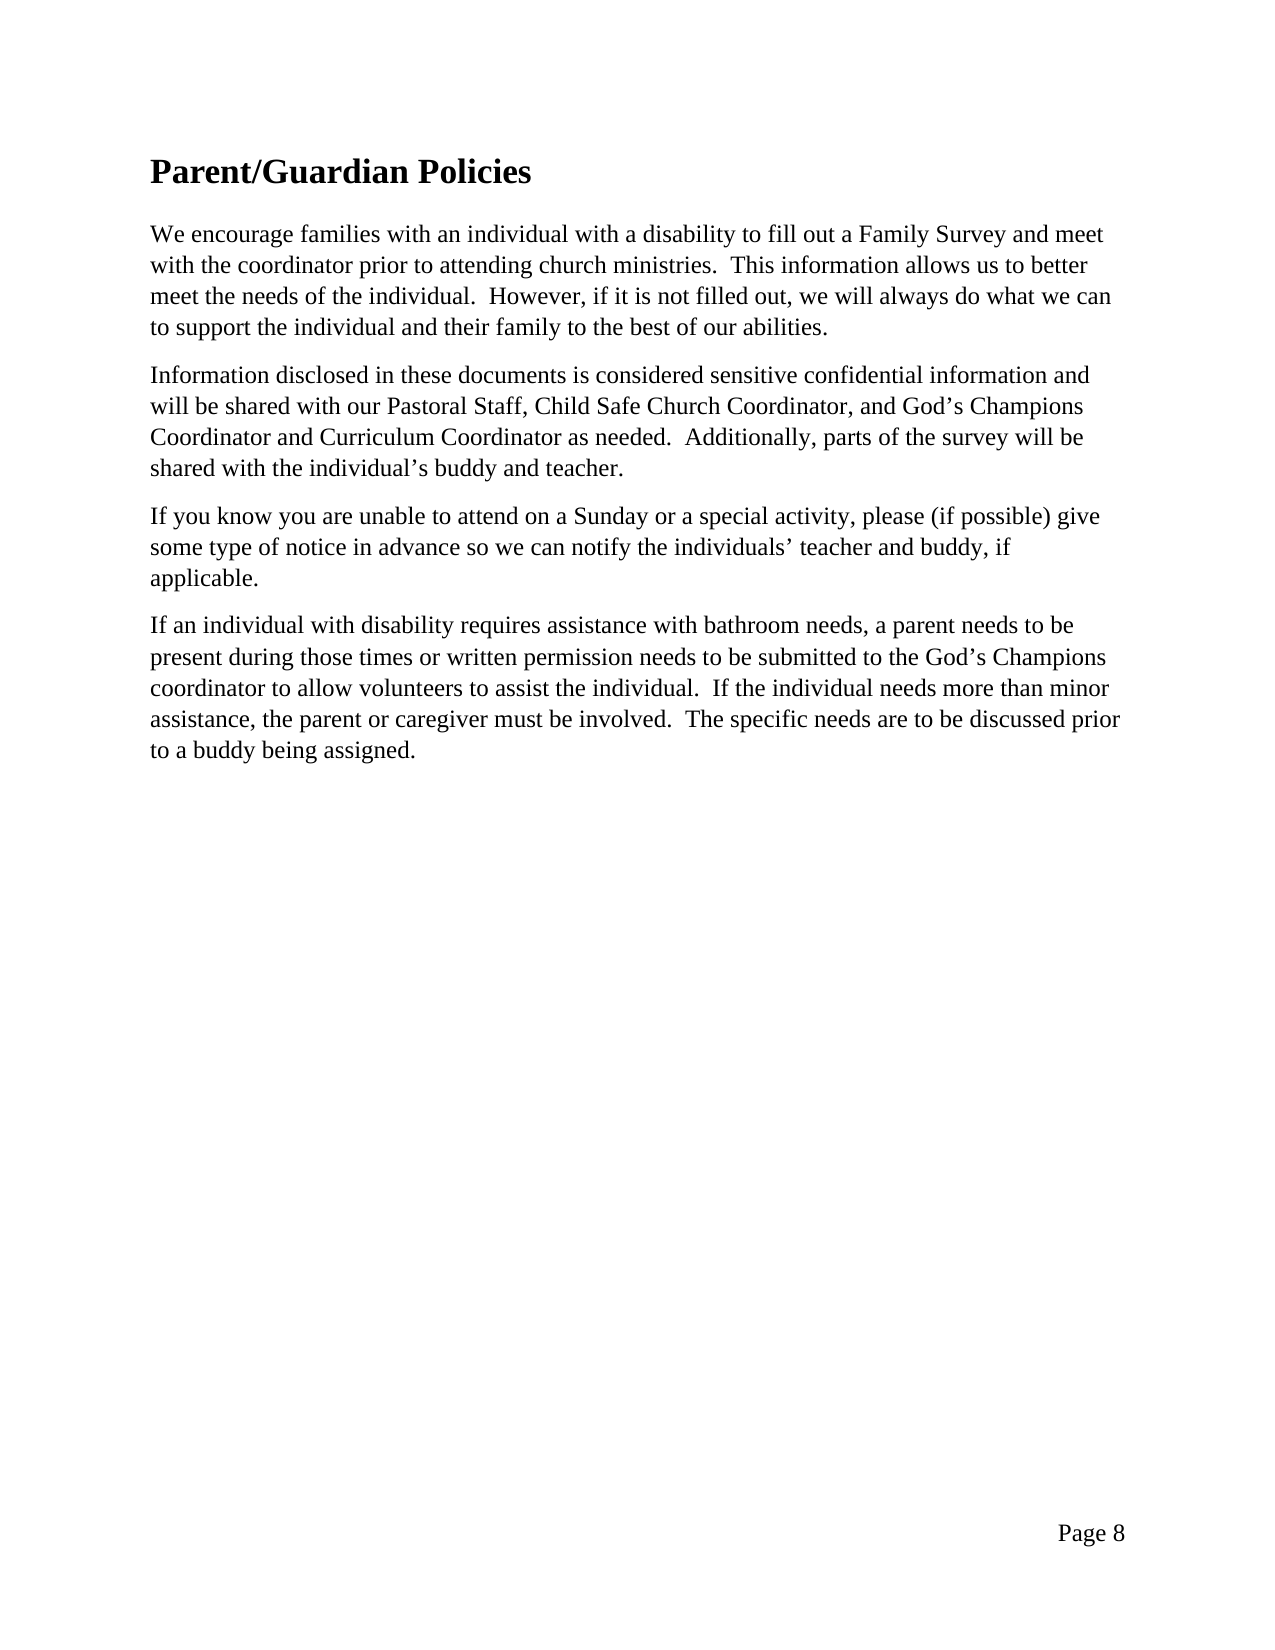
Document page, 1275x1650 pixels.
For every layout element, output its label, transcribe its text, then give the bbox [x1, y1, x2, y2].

text If an individual with disability requires assistance with bathroom needs, a parent needs to be present during those times or written permission needs to be submitted to the God’s Champions coordinator to allow volunteers to assist the individual. If the individual needs more than minor assistance, the parent or caregiver must be involved. The specific needs are to be discussed prior to a buddy being assigned. [150, 611, 1125, 763]
text We encourage families with an individual with a disability to fill out a Family Survey and meet with the coordinator prior to attending church ministries. This information allows us to better meet the needs of the individual. However, if it is not filled out, we will always do what we can to support the individual and their family to the best of our abilities. [150, 219, 1125, 341]
text Parent/Guardian Policies [150, 150, 1125, 191]
text Information disclosed in these documents is considered sensitive confidential information and will be shared with our Pastoral Staff, Child Safe Church Coordinator, and God’s Champions Coordinator and Curriculum Coordinator as needed. Additionally, parts of the survey will be shared with the individual’s buddy and teacher. [150, 360, 1125, 482]
text If you know you are unable to attend on a Sunday or a special activity, please (if possible) give some type of notice in advance so we can notify the individuals’ teacher and buddy, if applicable. [150, 501, 1125, 592]
